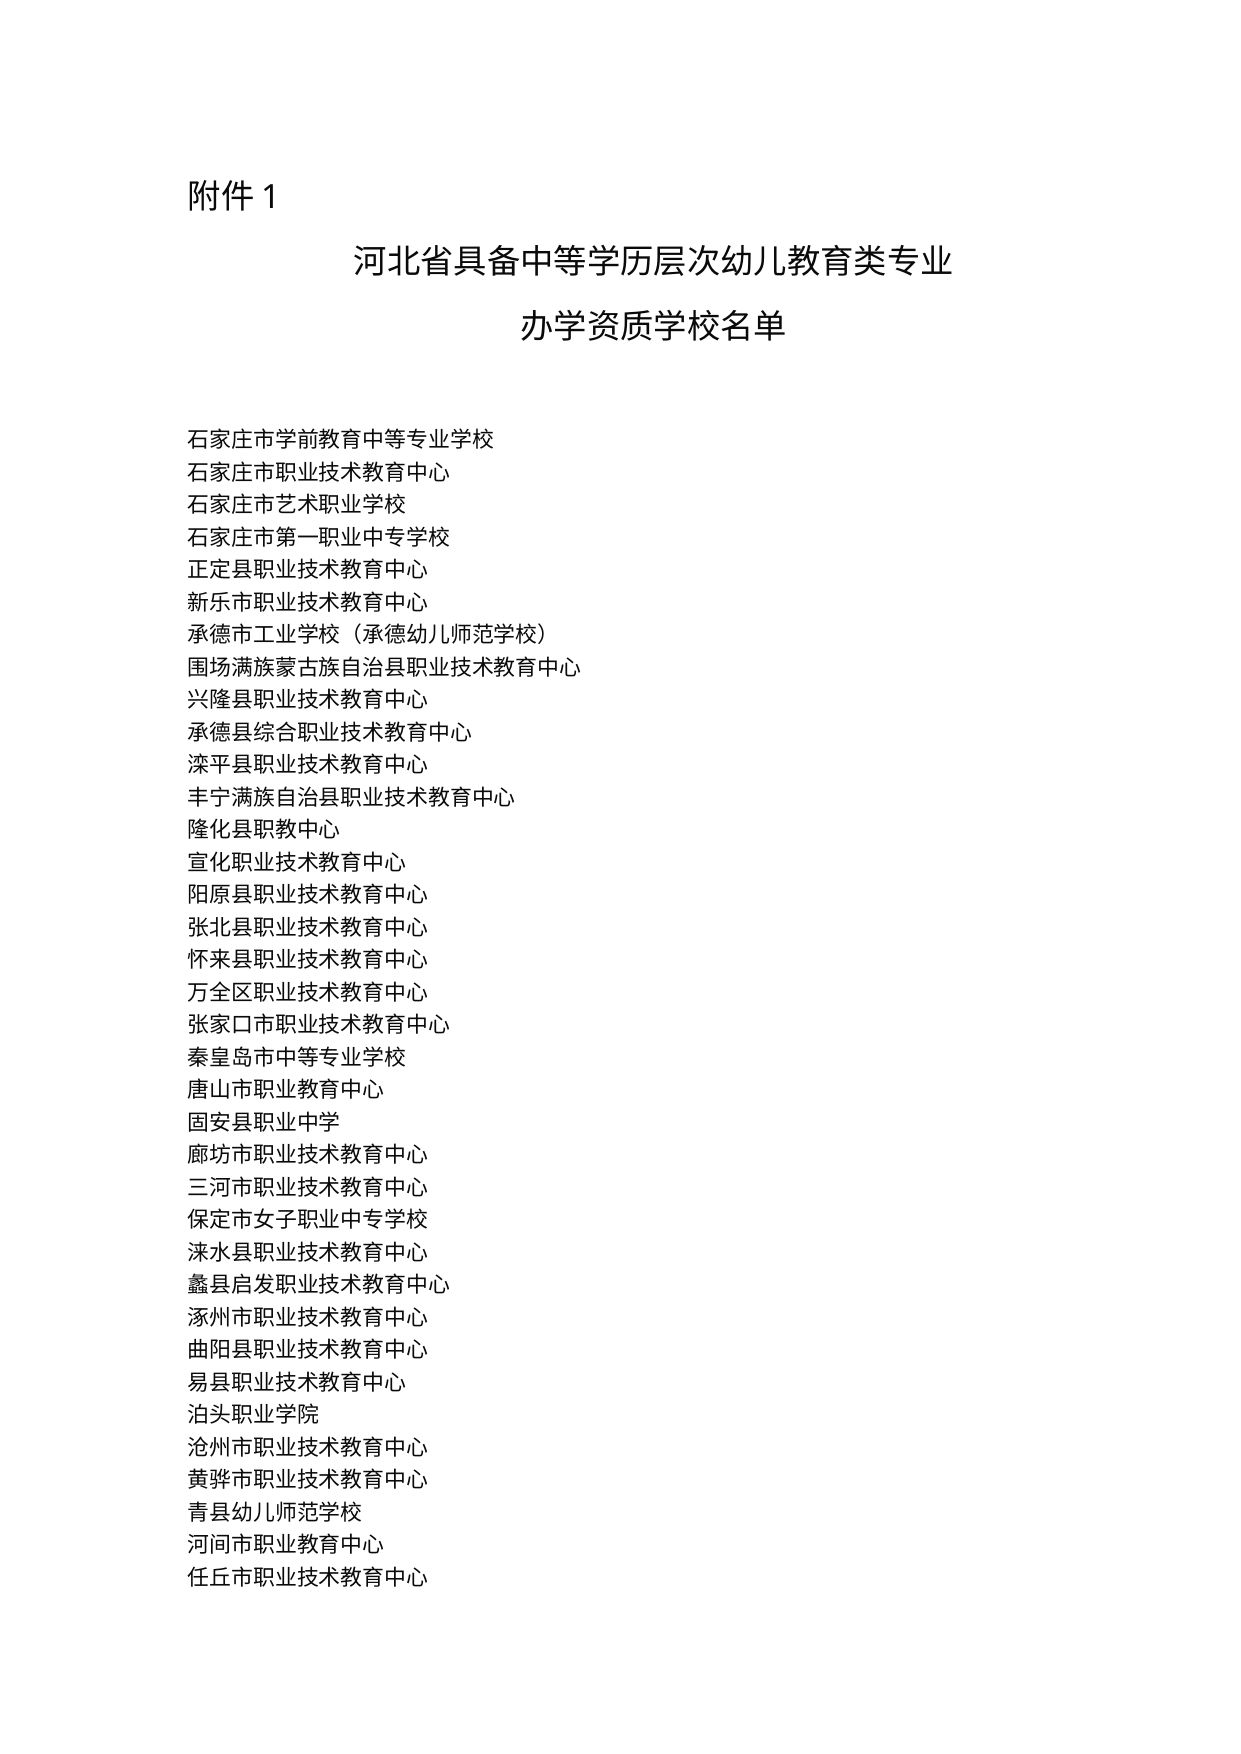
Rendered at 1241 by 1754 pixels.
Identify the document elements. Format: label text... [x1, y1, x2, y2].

text 泊头职业学院 [187, 1397, 1053, 1429]
text 承德县综合职业技术教育中心 [187, 714, 1053, 747]
text 新乐市职业技术教育中心 [187, 584, 1053, 617]
text 唐山市职业教育中心 [187, 1072, 1053, 1104]
text 石家庄市艺术职业学校 [187, 487, 1053, 519]
text 廊坊市职业技术教育中心 [187, 1137, 1053, 1169]
text 涞水县职业技术教育中心 [187, 1234, 1053, 1267]
text 秦皇岛市中等专业学校 [187, 1039, 1053, 1072]
text 石家庄市学前教育中等专业学校 [187, 422, 1053, 454]
text 河北省具备中等学历层次幼儿教育类专业 [187, 227, 1053, 292]
text 怀来县职业技术教育中心 [187, 942, 1053, 974]
text 易县职业技术教育中心 [187, 1364, 1053, 1397]
text 河间市职业教育中心 [187, 1527, 1053, 1559]
text 蠡县启发职业技术教育中心 [187, 1267, 1053, 1299]
text 曲阳县职业技术教育中心 [187, 1332, 1053, 1364]
text 固安县职业中学 [187, 1104, 1053, 1137]
text 隆化县职教中心 [187, 812, 1053, 844]
text 涿州市职业技术教育中心 [187, 1299, 1053, 1332]
text 黄骅市职业技术教育中心 [187, 1462, 1053, 1494]
text 沧州市职业技术教育中心 [187, 1429, 1053, 1462]
text 阳原县职业技术教育中心 [187, 877, 1053, 909]
text 办学资质学校名单 [187, 292, 1053, 357]
text 围场满族蒙古族自治县职业技术教育中心 [187, 649, 1053, 682]
text 承德市工业学校（承德幼儿师范学校） [187, 617, 1053, 649]
text 兴隆县职业技术教育中心 [187, 682, 1053, 714]
text 青县幼儿师范学校 [187, 1494, 1053, 1527]
text 宣化职业技术教育中心 [187, 844, 1053, 877]
text 正定县职业技术教育中心 [187, 552, 1053, 584]
text 石家庄市职业技术教育中心 [187, 454, 1053, 487]
text 丰宁满族自治县职业技术教育中心 [187, 779, 1053, 812]
text 张北县职业技术教育中心 [187, 909, 1053, 942]
text 万全区职业技术教育中心 [187, 974, 1053, 1007]
text 石家庄市第一职业中专学校 [187, 519, 1053, 552]
text 张家口市职业技术教育中心 [187, 1007, 1053, 1039]
text 附件1 [187, 162, 1053, 227]
text 三河市职业技术教育中心 [187, 1169, 1053, 1202]
text 滦平县职业技术教育中心 [187, 747, 1053, 779]
text 任丘市职业技术教育中心 [187, 1559, 1053, 1592]
text 保定市女子职业中专学校 [187, 1202, 1053, 1234]
